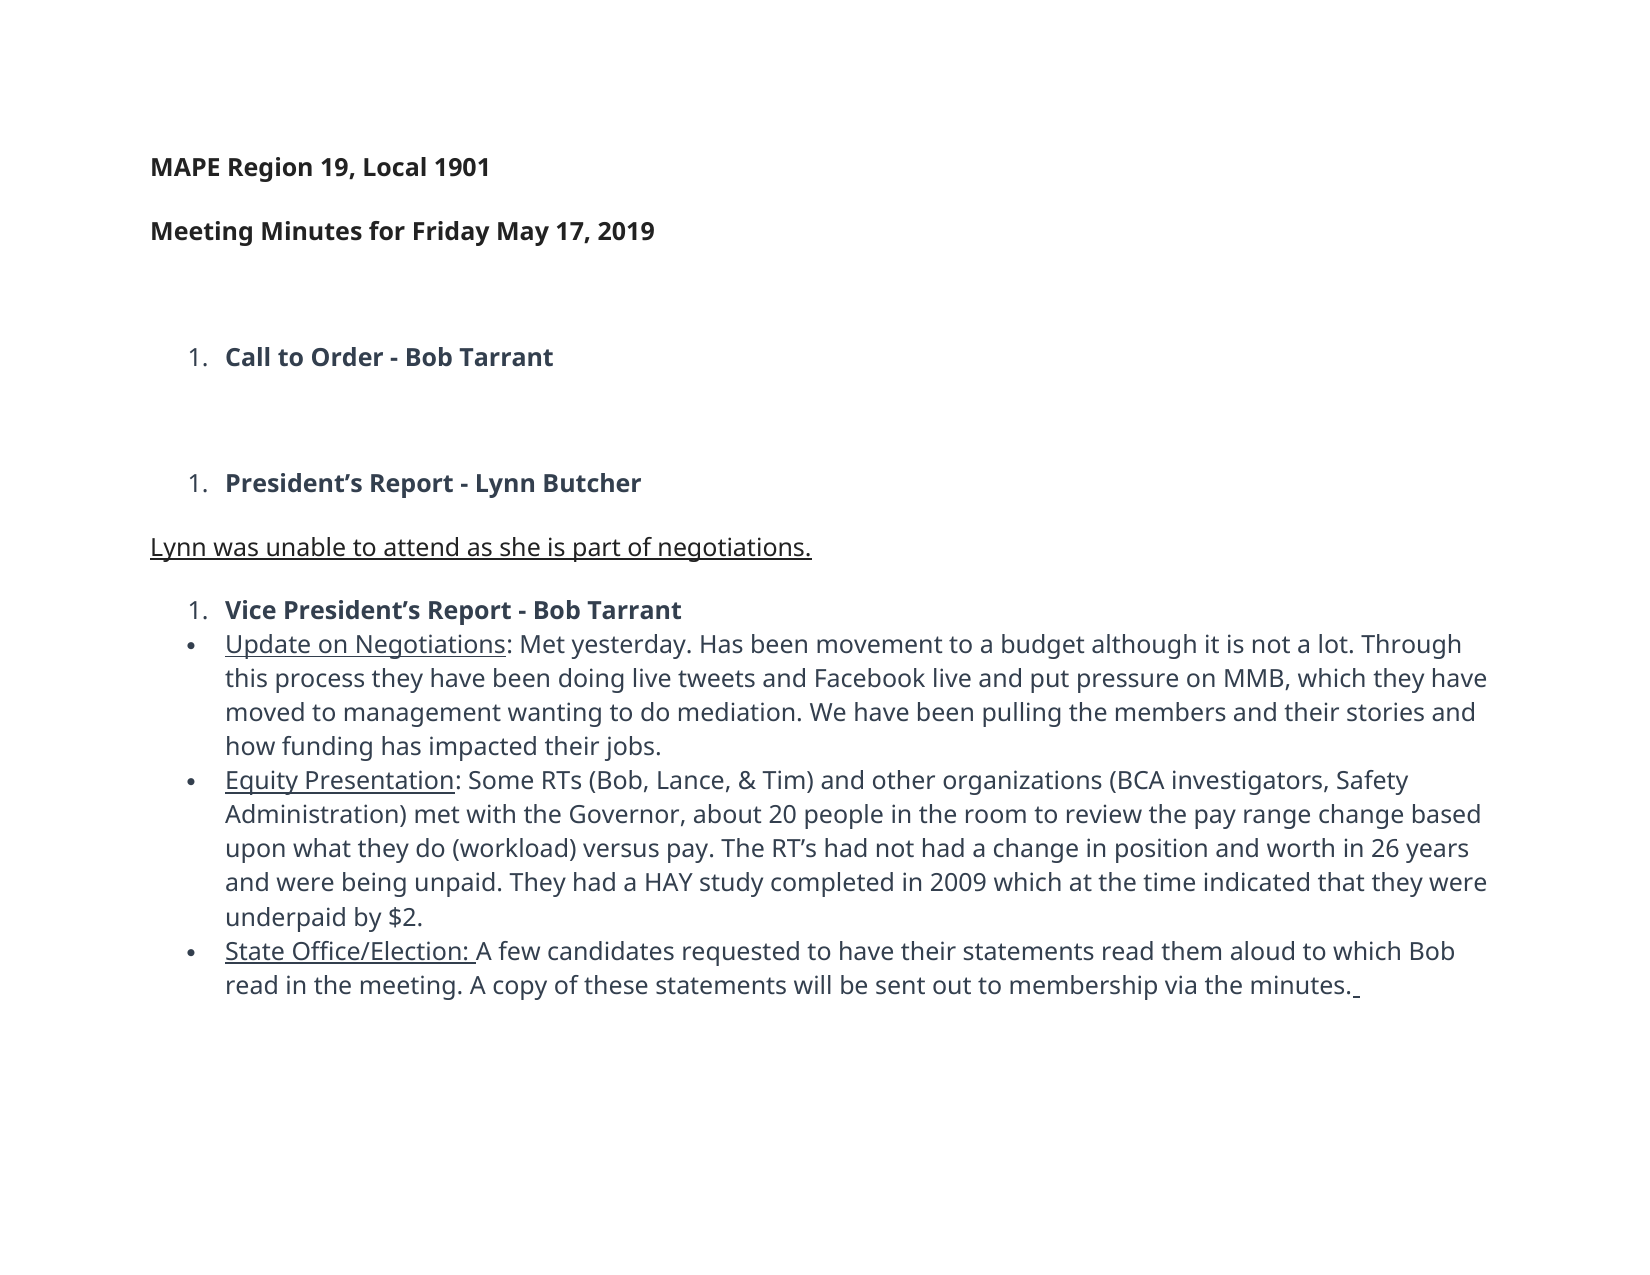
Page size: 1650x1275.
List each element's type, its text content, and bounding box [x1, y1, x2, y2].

text Meeting Minutes for Friday May 17, 2019 [150, 213, 1500, 247]
list Call to Order - Bob Tarrant [187, 340, 1500, 374]
text MAPE Region 19, Local 1901 [150, 150, 1500, 184]
text Lynn was unable to attend as she is part of negotiations. [150, 529, 1500, 563]
list President’s Report - Lynn Butcher [187, 466, 1500, 500]
list Update on Negotiations: Met yesterday. Has been movement to a budget although it is not a lot. Through this process they have been doing live tweets and Facebook live and put pressure on MMB, which they have moved to management wanting to do mediation. We have been pulling the members and their stories and how funding has impacted their jobs. [187, 627, 1500, 763]
list State Office/Election: A few candidates requested to have their statements read them aloud to which Bob read in the meeting. A copy of these statements will be sent out to membership via the minutes. [187, 933, 1500, 1001]
list Vice President’s Report - Bob Tarrant [187, 593, 1500, 627]
list Equity Presentation: Some RTs (Bob, Lance, & Tim) and other organizations (BCA investigators, Safety Administration) met with the Governor, about 20 people in the room to review the pay range change based upon what they do (workload) versus pay. The RT’s had not had a change in position and worth in 26 years and were being unpaid. They had a HAY study completed in 2009 which at the time indicated that they were underpaid by $2. [187, 763, 1500, 933]
